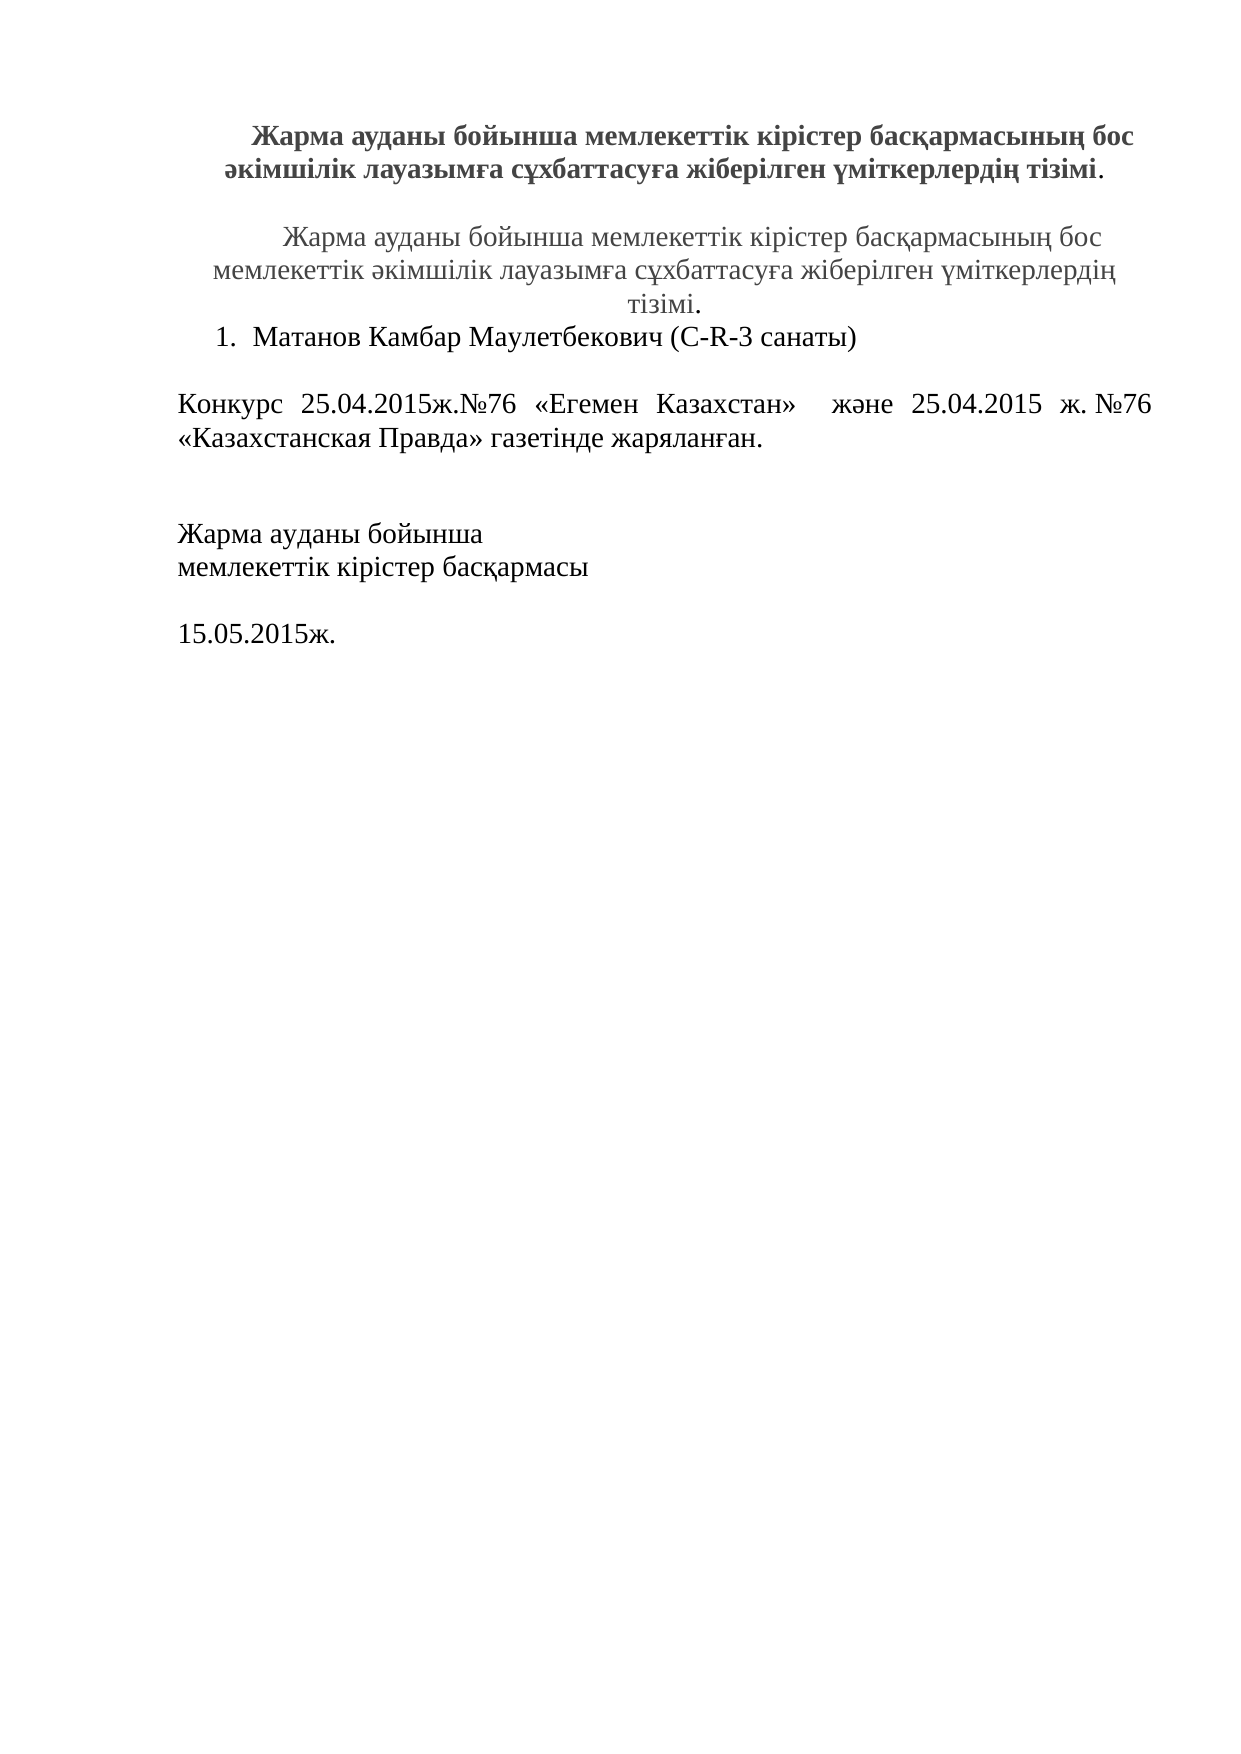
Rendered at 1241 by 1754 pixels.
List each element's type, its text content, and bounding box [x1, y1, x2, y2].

list Матанов Камбар Маулетбекович (C-R-3 санаты) [215, 319, 1152, 353]
text мемлекеттік кірістер басқармасы [177, 549, 1152, 583]
text Жарма ауданы бойынша мемлекеттік кірістер басқармасының бос мемлекеттік әкімшілік лауазымға сұхбаттасуға жіберілген үміткерлердің тізімі. [177, 219, 1152, 319]
text 15.05.2015ж. [177, 616, 1152, 650]
text Конкурс 25.04.2015ж.№76 «Егемен Казахстан» және 25.04.2015 ж. №76 «Казахстанская Правда» газетінде жаряланған. [177, 386, 1152, 453]
text Жарма ауданы бойынша мемлекеттік кірістер басқармасының бос әкімшілік лауазымға сұхбаттасуға жіберілген үміткерлердің тізімі. [177, 118, 1152, 185]
text Жарма ауданы бойынша [177, 516, 1152, 549]
